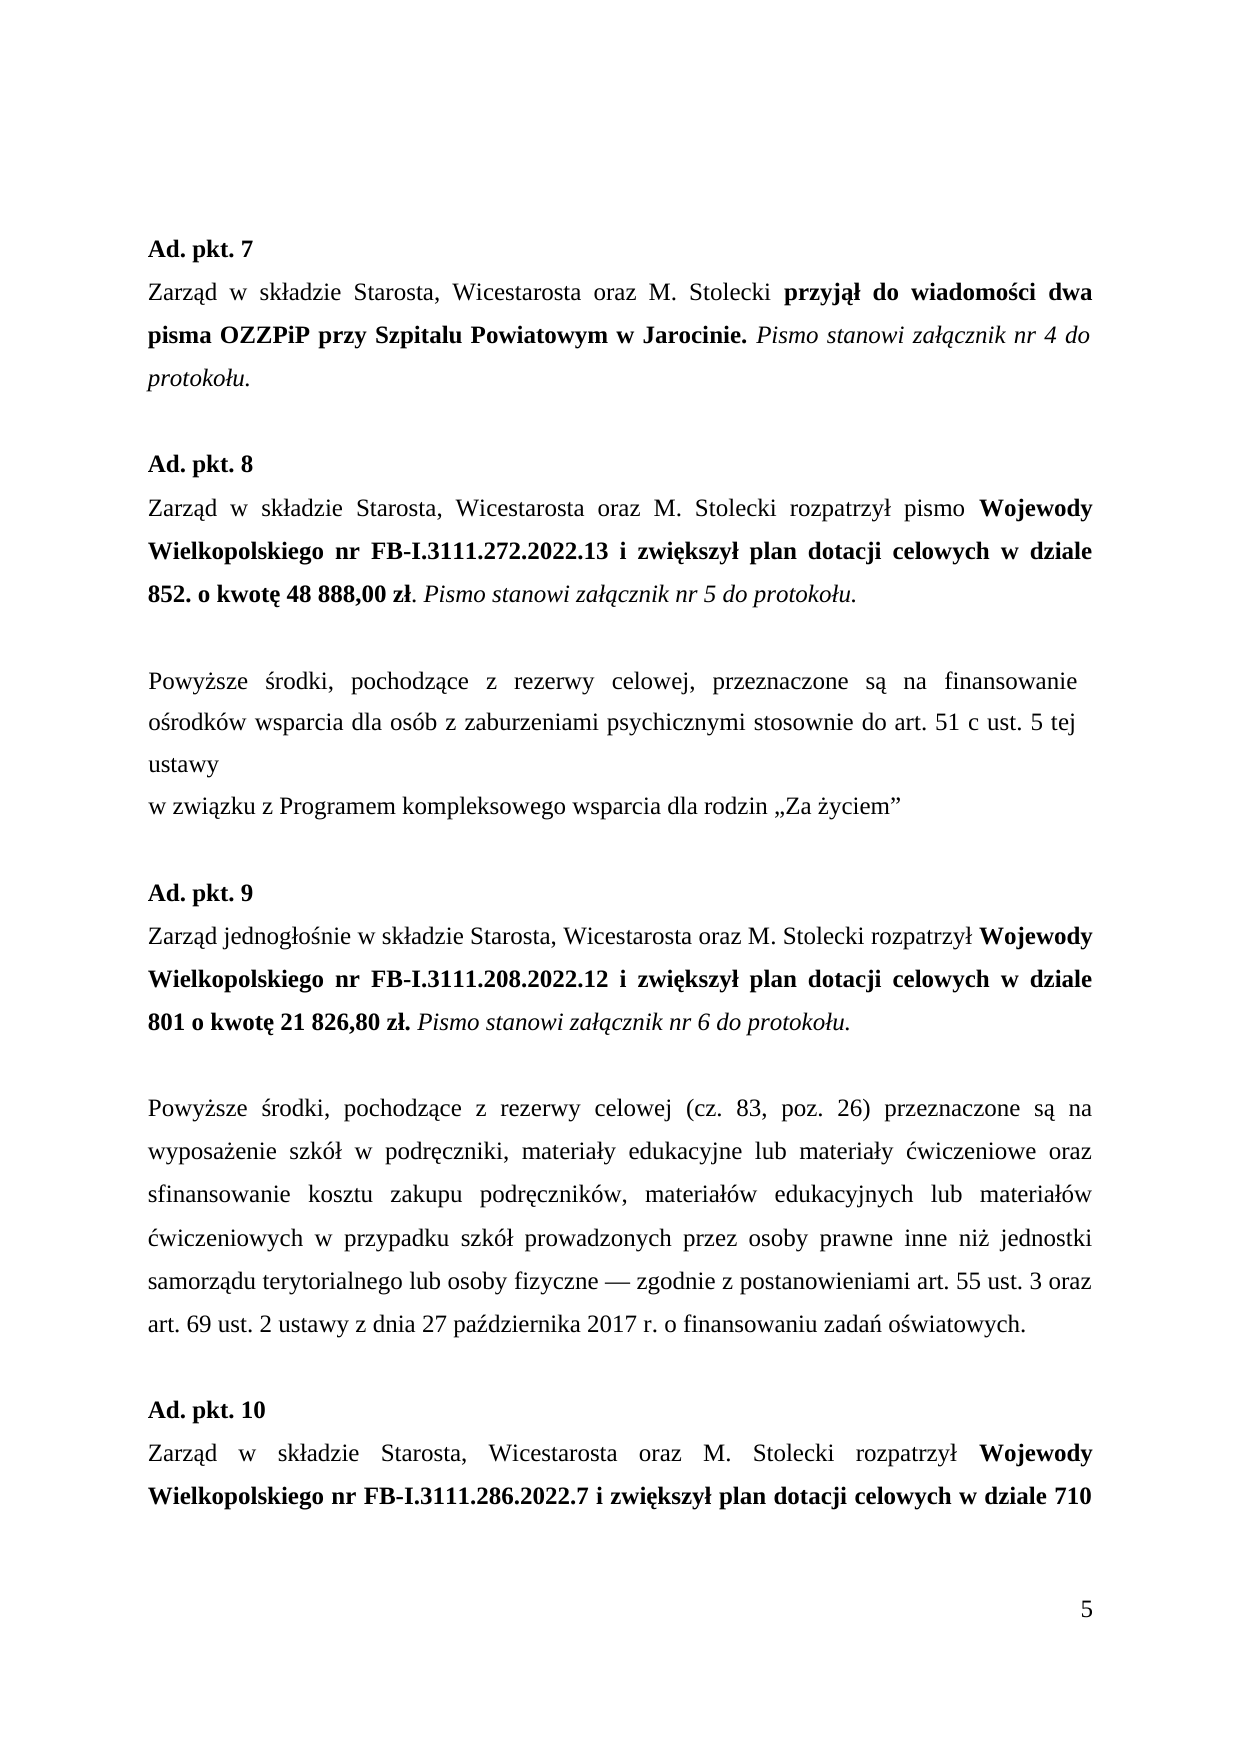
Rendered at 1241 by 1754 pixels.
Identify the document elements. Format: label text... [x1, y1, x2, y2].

text Ad. pkt. 10 [148, 1395, 1093, 1424]
text Ad. pkt. 9 [148, 878, 1093, 906]
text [148, 1438, 1093, 1510]
text Ad. pkt. 7 [148, 234, 1093, 263]
text Zarząd w składzie Starosta, Wicestarosta oraz M. Stolecki rozpatrzył pismo Wojewody Wielkopolskiego nr FB-I.3111.272.2022.13 i zwiększył plan dotacji celowych w dziale 852. o kwotę 48 888,00 zł. Pismo stanowi załącznik nr 5 do protokołu. [148, 493, 1093, 608]
text Zarząd w składzie Starosta, Wicestarosta oraz M. Stolecki przyjął do wiadomości dwa pisma OZZPiP przy Szpitalu Powiatowym w Jarocinie. Pismo stanowi załącznik nr 4 do protokołu. [148, 277, 1093, 392]
text Powyższe środki, pochodzące z rezerwy celowej (cz. 83, poz. 26) przeznaczone są na wyposażenie szkół w podręczniki, materiały edukacyjne lub materiały ćwiczeniowe oraz sfinansowanie kosztu zakupu podręczników, materiałów edukacyjnych lub materiałów ćwiczeniowych w przypadku szkół prowadzonych przez osoby prawne inne niż jednostki samorządu terytorialnego lub osoby fizyczne — zgodnie z postanowieniami art. 55 ust. 3 oraz art. 69 ust. 2 ustawy z dnia 27 października 2017 r. o finansowaniu zadań oświatowych. [148, 1093, 1093, 1338]
text Powyższe środki, pochodzące z rezerwy celowej, przeznaczone są na finansowanie ośrodków wsparcia dla osób z zaburzeniami psychicznymi stosownie do art. 51 c ust. 5 tej ustawy w związku z Programem kompleksowego wsparcia dla rodzin „Za życiem” [148, 666, 1078, 819]
text Ad. pkt. 8 [148, 449, 1093, 478]
text Zarząd jednogłośnie w składzie Starosta, Wicestarosta oraz M. Stolecki rozpatrzył Wojewody Wielkopolskiego nr FB-I.3111.208.2022.12 i zwiększył plan dotacji celowych w dziale 801 o kwotę 21 826,80 zł. Pismo stanowi załącznik nr 6 do protokołu. [148, 921, 1093, 1036]
